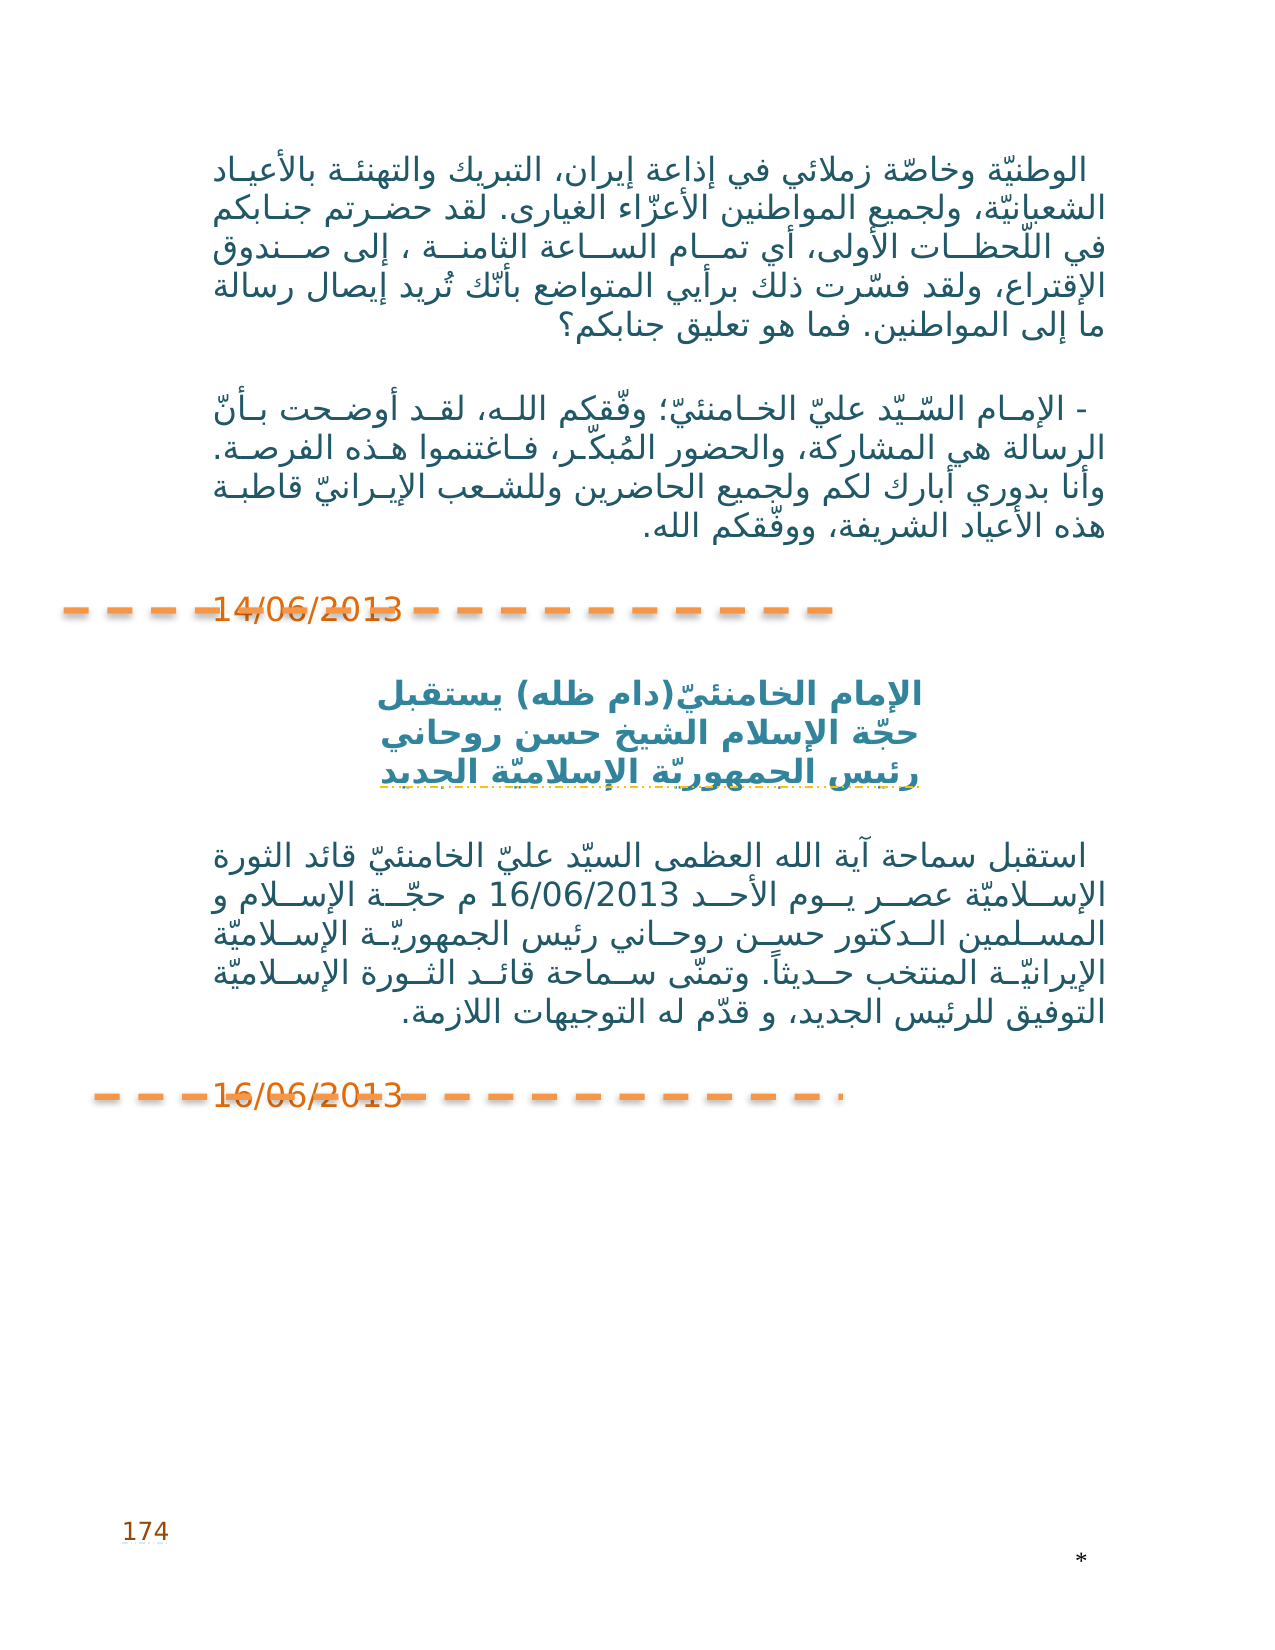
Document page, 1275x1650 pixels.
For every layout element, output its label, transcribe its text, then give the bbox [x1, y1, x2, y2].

text حجّة الإسلام الشيخ حسن روحاني [212, 714, 1106, 752]
text استقبل سماحة آية الله العظمى السيّد عليّ الخامنئيّ قائد الثورة الإسلاميّة عصر يوم الأحد 16/06/2013 م حجّة الإسلام و المسلمين الدکتور حسن روحاني رئيس الجمهوريّة الإسلاميّة الإيرانيّة المنتخب حديثاً. وتمنّى سماحة قائد الثورة الإسلاميّة التوفيق للرئيس الجديد، و قدّم له التوجيهات اللازمة. [212, 837, 1106, 1031]
text 14/06/2013 [212, 591, 1106, 629]
text 16/06/2013 [212, 1076, 1106, 1115]
text رئيس الجمهوريّة الإسلاميّة الجديد [212, 752, 1106, 791]
text الوطنيّة وخاصّة زملائي في إذاعة إيران، التبريك والتهنئة بالأعياد الشعبانيّة، ولجميع المواطنين الأعزّاء الغيارى. لقد حضرتم جنابكم في اللّحظات الأولى، أي تمام الساعة الثامنة ، إلى صندوق الإقتراع، ولقد فسّرت ذلك برأيي المتواضع بأنّك تُريد إيصال رسالة ما إلى المواطنين. فما هو تعليق جنابكم؟ [212, 150, 1106, 344]
text الإمام الخامنئيّ(دام ظله) يستقبل [212, 675, 1106, 714]
text - الإمام السّيّد عليّ الخامنئيّ؛ وفّقكم الله، لقد أوضحت بأنّ الرسالة هي المشاركة، والحضور المُبكّر، فاغتنموا هذه الفرصة. وأنا بدوري أبارك لكم ولجميع الحاضرين وللشعب الإيرانيّ قاطبة هذه الأعياد الشريفة، ووفّقكم الله. [212, 390, 1106, 545]
